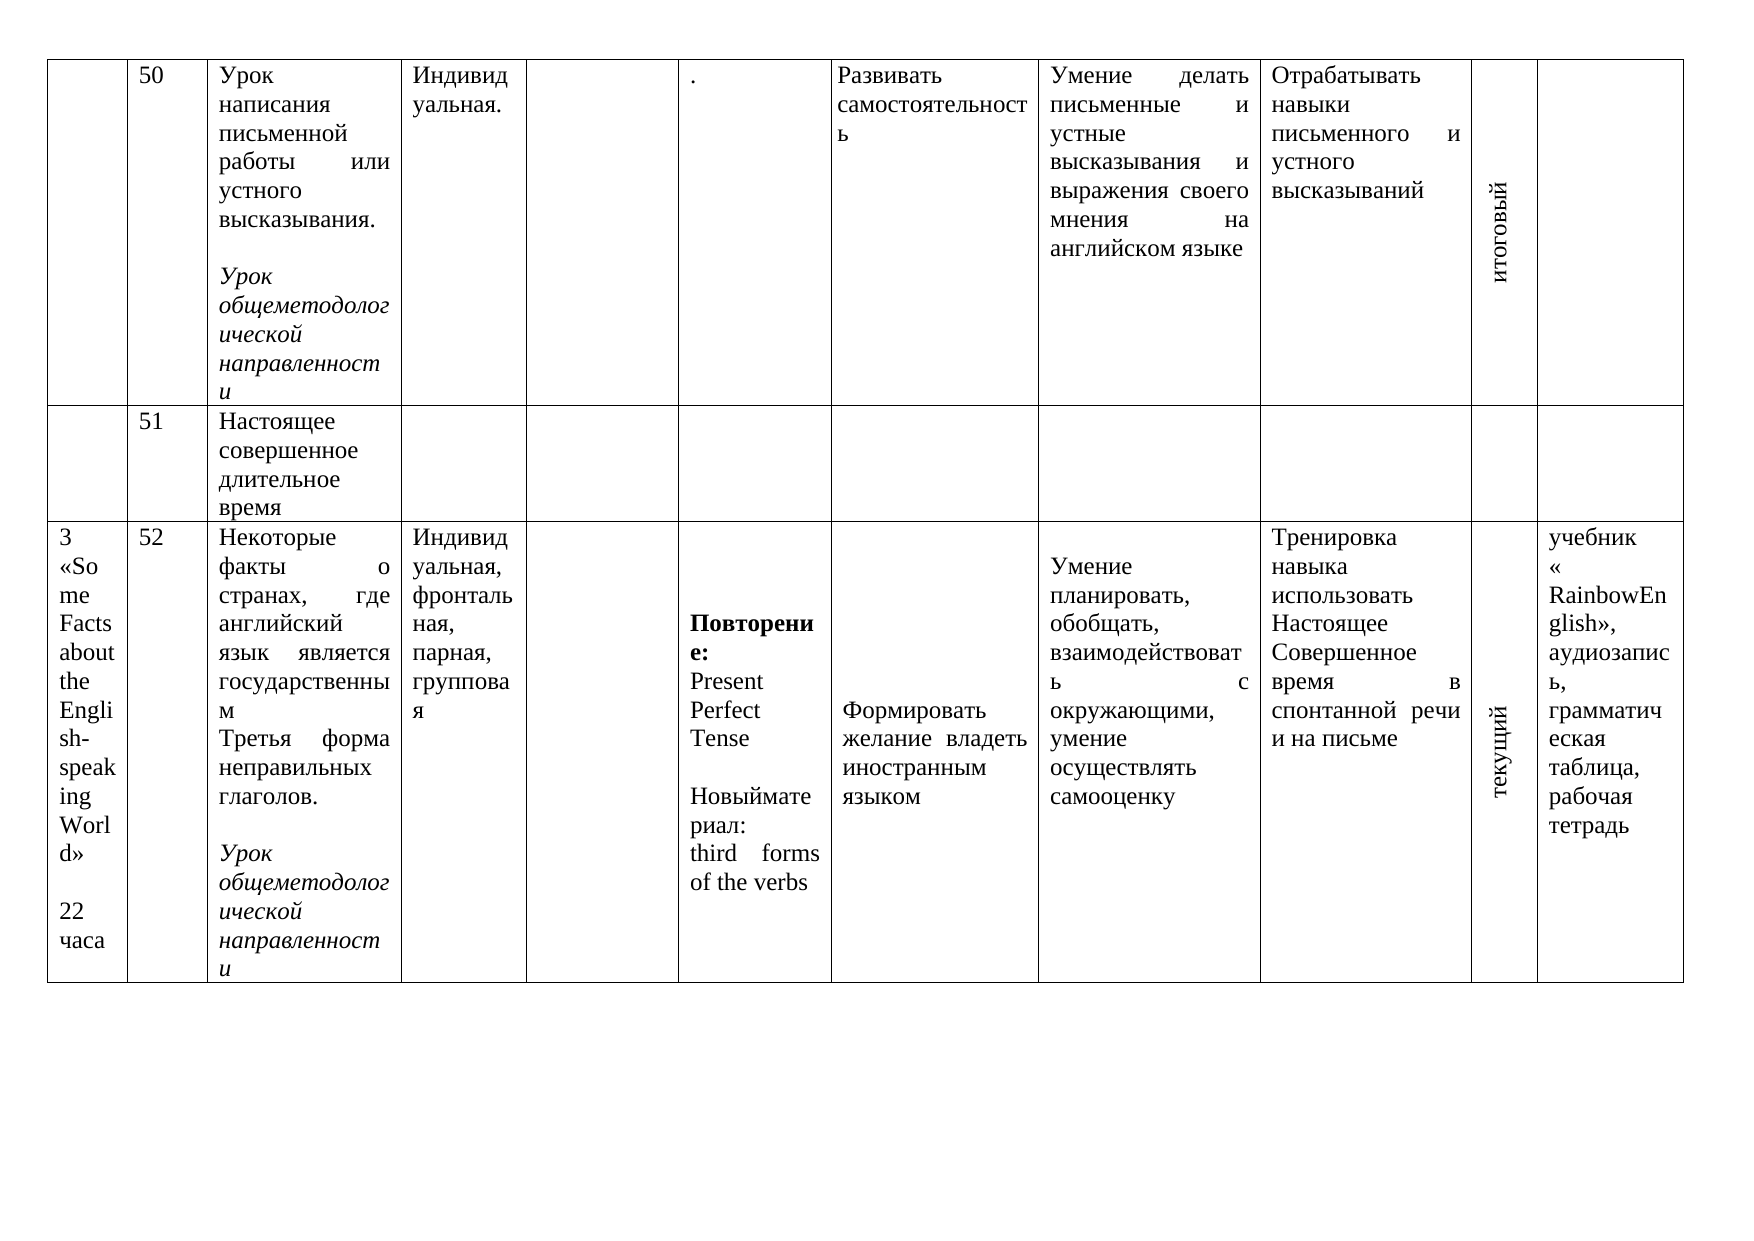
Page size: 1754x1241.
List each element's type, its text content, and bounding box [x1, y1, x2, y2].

table_cell итоговый [1472, 60, 1537, 405]
table_cell 50 [128, 60, 207, 405]
table_cell Урок написания письменной работы или устного высказывания. Урок общеметодологической направленности [208, 60, 401, 405]
table_cell [832, 406, 1038, 521]
table_cell [1039, 406, 1260, 521]
table_cell [527, 522, 678, 982]
table_cell Умение делать письменные и устные высказывания и выражения своего мнения на английском языке [1039, 60, 1260, 405]
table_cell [1538, 522, 1683, 982]
table_cell Настоящее совершенное длительное время [208, 406, 401, 521]
table_cell [48, 406, 127, 521]
table_cell Тренировка навыка использовать Настоящее Совершенное время в спонтанной речи и на письме [1261, 522, 1471, 982]
table_cell Некоторые факты о странах, где английский язык является государственным Третья форма неправильных глаголов. Урок общеметодологической направленности [208, 522, 401, 982]
table_cell 52 [128, 522, 207, 982]
table_cell Индивидуальная. [402, 60, 526, 405]
table_cell Повторение: Present Perfect Tense Новыйматериал: third forms of the verbs [679, 522, 831, 982]
table_cell [1538, 406, 1683, 521]
table_cell Отрабатывать навыки письменного и устного высказываний [1261, 60, 1471, 405]
table_cell [1538, 60, 1683, 405]
table_cell [527, 406, 678, 521]
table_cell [1039, 522, 1260, 982]
table_cell 51 [128, 406, 207, 521]
table_cell Развивать самостоятельность [832, 60, 1038, 405]
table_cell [402, 522, 526, 982]
table_cell [679, 406, 831, 521]
table_cell текущий [1472, 522, 1537, 982]
table_cell [48, 60, 127, 405]
table_cell [1472, 406, 1537, 521]
table_cell [527, 60, 678, 405]
table_cell 3 «Some Facts about the English-speaking World» 22 часа [48, 522, 127, 982]
table_cell [1261, 406, 1471, 521]
table_cell [402, 406, 526, 521]
table_cell Формировать желание владеть иностранным языком [832, 522, 1038, 982]
table_cell . [679, 60, 831, 405]
